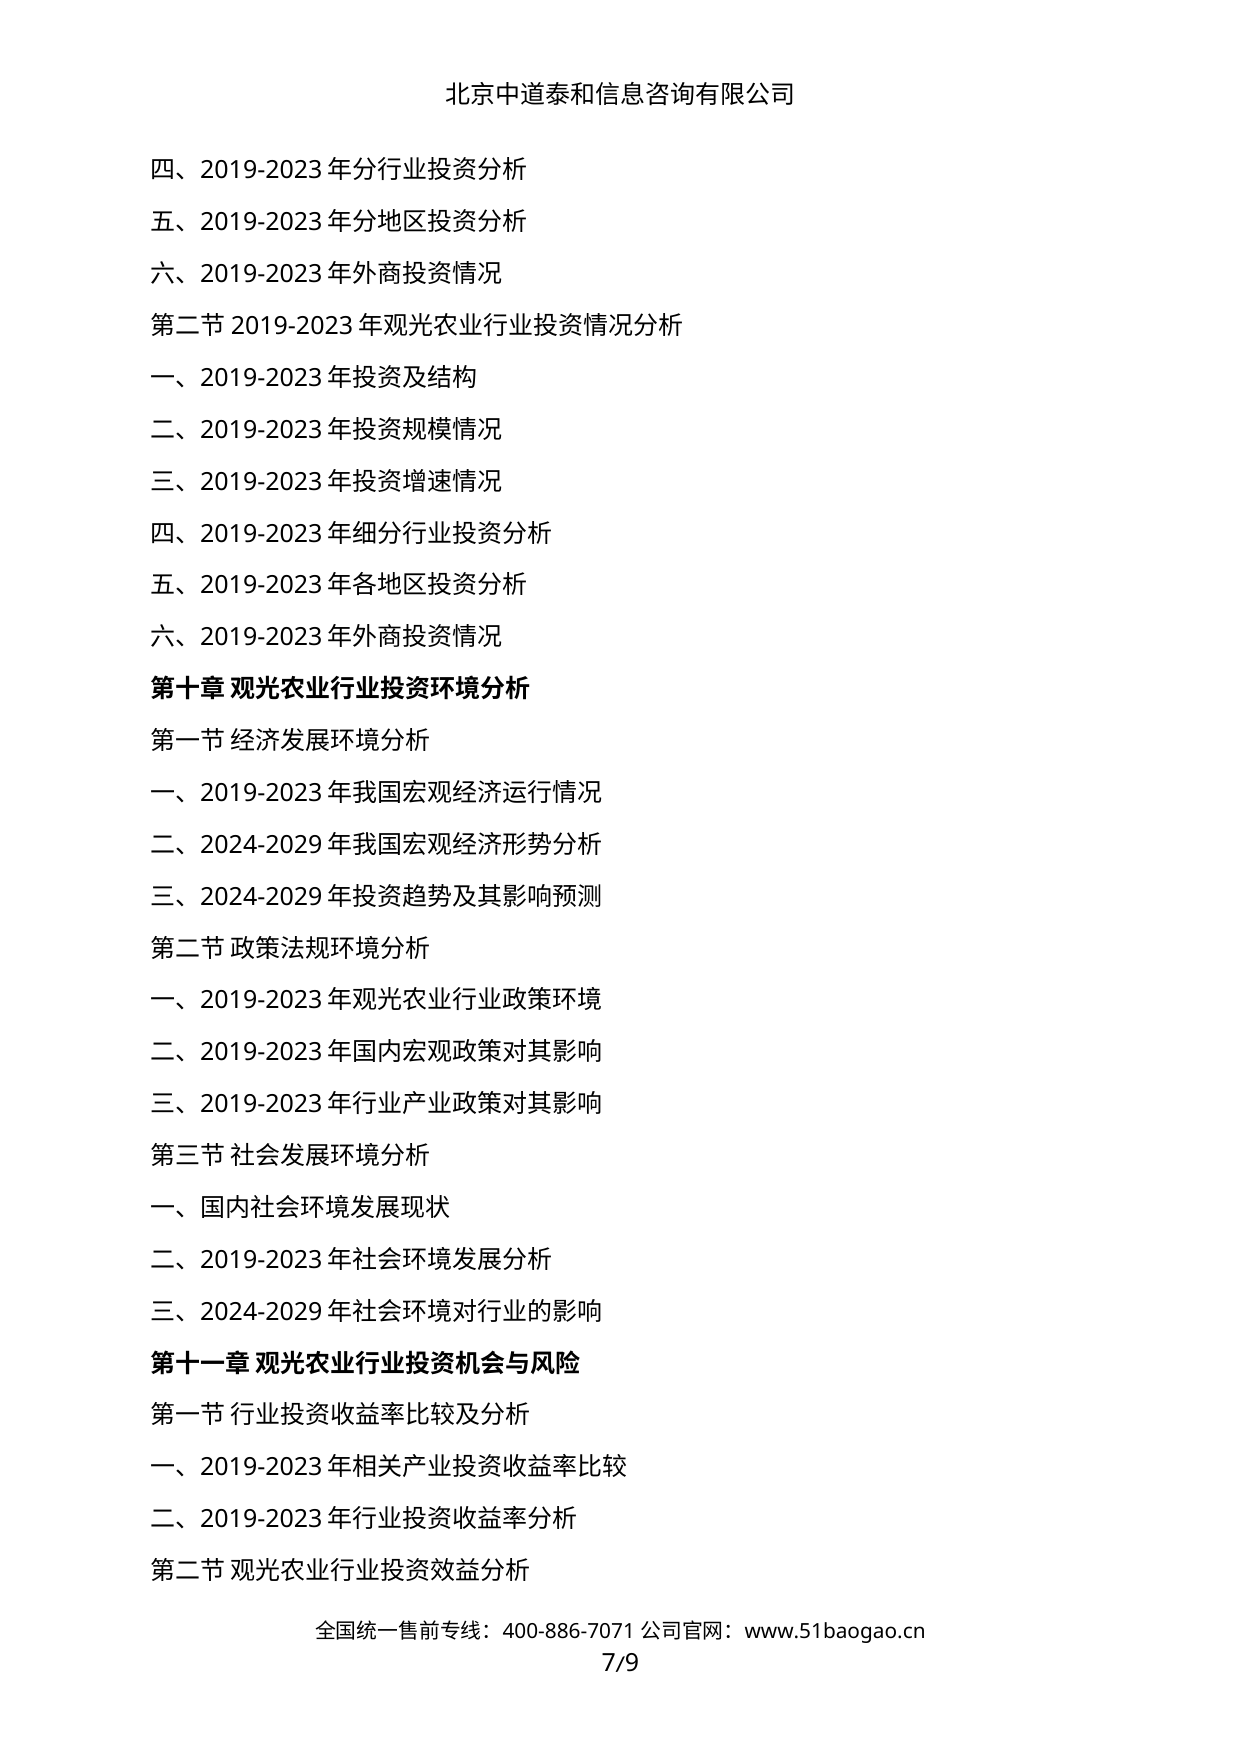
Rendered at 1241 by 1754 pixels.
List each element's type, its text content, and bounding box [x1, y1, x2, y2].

text 三、2024-2029年投资趋势及其影响预测 [150, 876, 1090, 912]
text 二、2019-2023年国内宏观政策对其影响 [150, 1032, 1090, 1068]
text 三、2019-2023年投资增速情况 [150, 461, 1090, 497]
text 四、2019-2023年细分行业投资分析 [150, 513, 1090, 549]
text 第三节 社会发展环境分析 [150, 1136, 1090, 1172]
text 三、2019-2023年行业产业政策对其影响 [150, 1084, 1090, 1120]
text 二、2019-2023年行业投资收益率分析 [150, 1499, 1090, 1535]
text 三、2024-2029年社会环境对行业的影响 [150, 1291, 1090, 1327]
text 第二节 2019-2023年观光农业行业投资情况分析 [150, 306, 1090, 342]
text 一、2019-2023年相关产业投资收益率比较 [150, 1447, 1090, 1483]
text 第二节 政策法规环境分析 [150, 928, 1090, 964]
text 第一节 经济发展环境分析 [150, 721, 1090, 757]
text 第十一章 观光农业行业投资机会与风险 [150, 1343, 1090, 1379]
text 第二节 观光农业行业投资效益分析 [150, 1551, 1090, 1587]
text 一、2019-2023年我国宏观经济运行情况 [150, 772, 1090, 809]
text 一、国内社会环境发展现状 [150, 1187, 1090, 1224]
text 二、2019-2023年投资规模情况 [150, 409, 1090, 446]
text 一、2019-2023年观光农业行业政策环境 [150, 980, 1090, 1016]
text 第一节 行业投资收益率比较及分析 [150, 1395, 1090, 1431]
text 四、2019-2023年分行业投资分析 [150, 150, 1090, 186]
text 一、2019-2023年投资及结构 [150, 357, 1090, 394]
text 六、2019-2023年外商投资情况 [150, 254, 1090, 290]
text 五、2019-2023年各地区投资分析 [150, 565, 1090, 601]
text 第十章 观光农业行业投资环境分析 [150, 669, 1090, 705]
text 二、2019-2023年社会环境发展分析 [150, 1239, 1090, 1276]
text 二、2024-2029年我国宏观经济形势分析 [150, 824, 1090, 861]
text 六、2019-2023年外商投资情况 [150, 617, 1090, 653]
text 五、2019-2023年分地区投资分析 [150, 202, 1090, 238]
